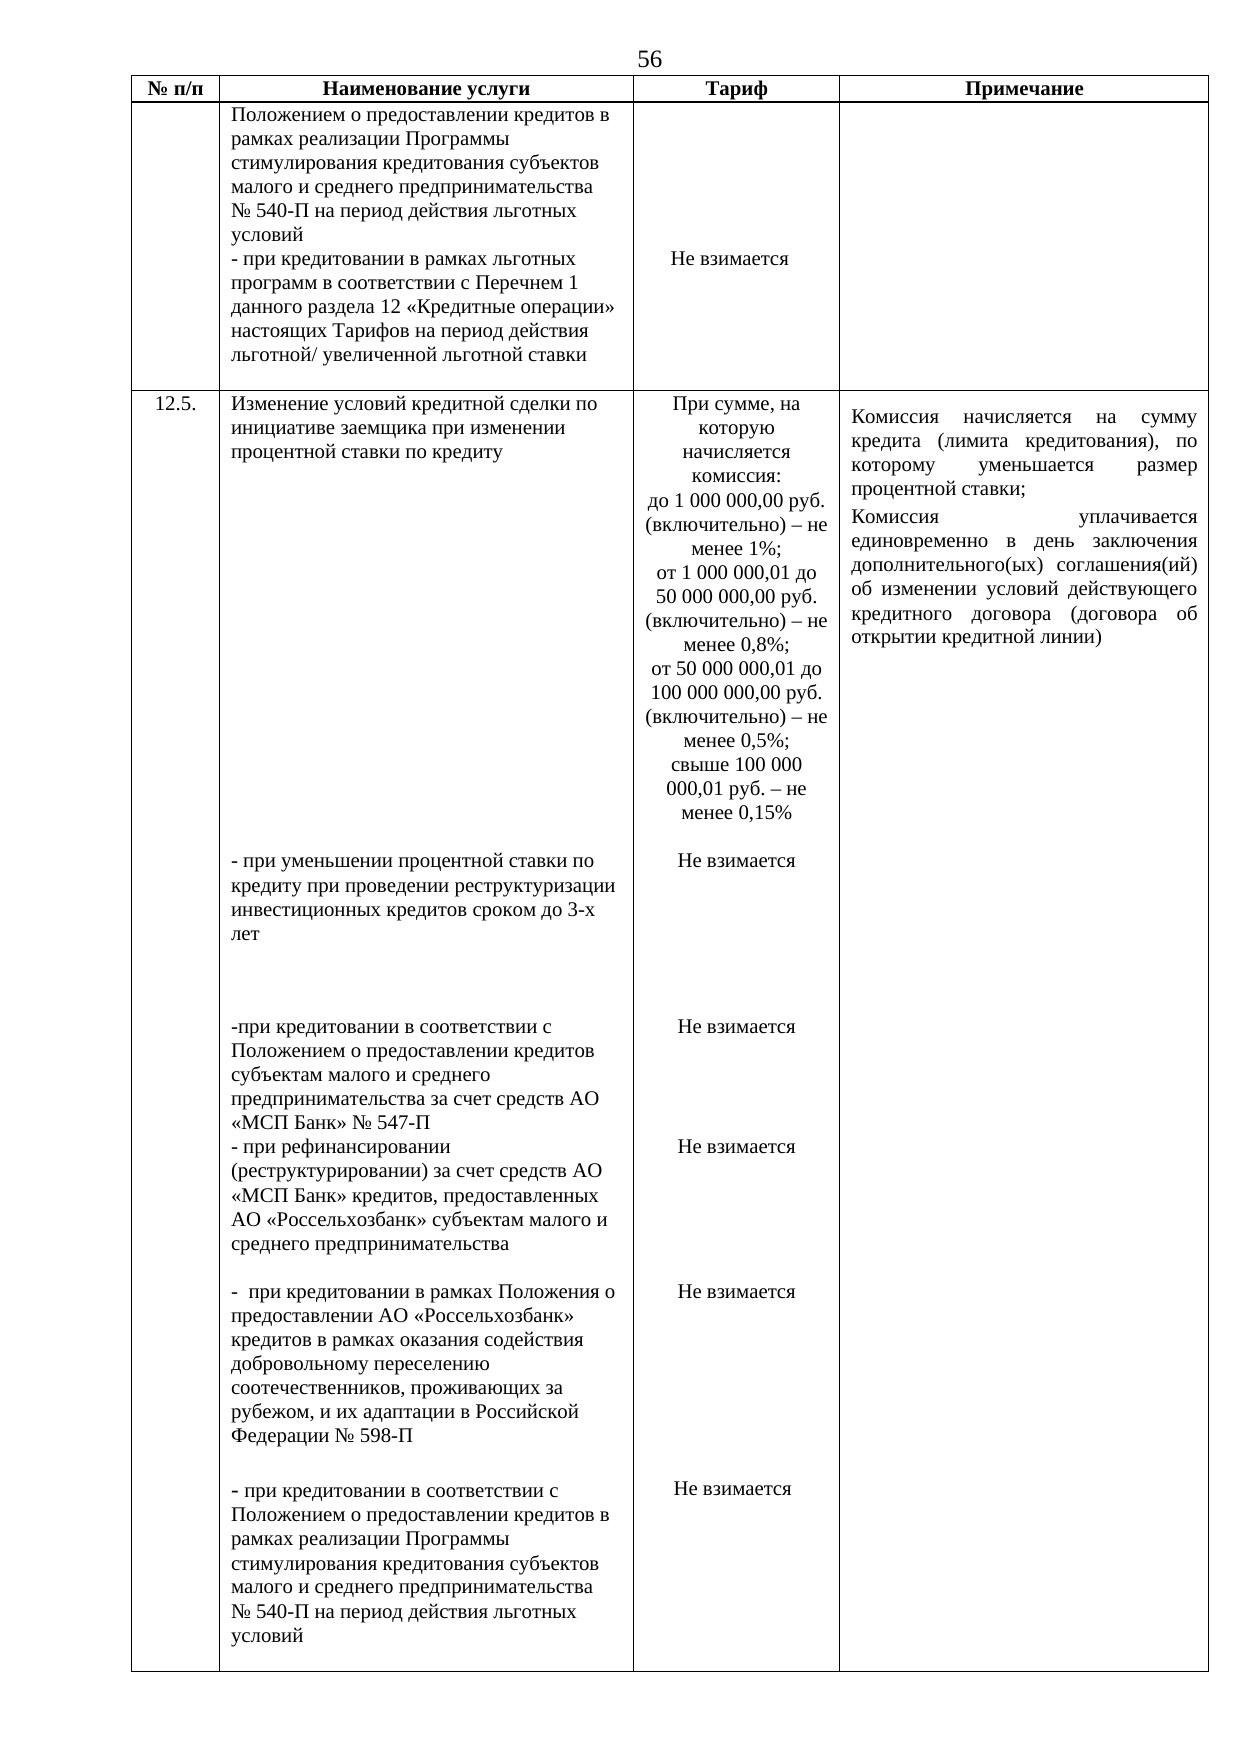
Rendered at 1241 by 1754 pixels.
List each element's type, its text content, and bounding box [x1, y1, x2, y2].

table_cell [634, 1014, 839, 1671]
table_cell [840, 1014, 1208, 1671]
table_header № п/п [132, 76, 219, 101]
table_cell Изменение условий кредитной сделки по инициативе заемщика при изменении процентной ставки по кредиту - при уменьшении процентной ставки по кредиту при проведении реструктуризации инвестиционных кредитов сроком до 3-х лет [220, 391, 633, 1014]
table_cell При сумме, на которую начисляется комиссия: до 1 000 000,00 руб. (включительно) – не менее 1%; от 1 000 000,01 до 50 000 000,00 руб. (включительно) – не менее 0,8%; от 50 000 000,01 до 100 000 000,00 руб. (включительно) – не менее 0,5%; свыше 100 000 000,01 руб. – не менее 0,15% Не взимается [634, 391, 839, 1014]
table_cell [132, 103, 219, 390]
table_cell [132, 1014, 219, 1671]
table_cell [220, 1014, 633, 1671]
table_header Примечание [840, 76, 1208, 101]
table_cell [220, 103, 633, 390]
table_header Наименование услуги [220, 76, 633, 101]
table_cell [634, 103, 839, 390]
table_cell [840, 103, 1208, 390]
table_cell 12.5. [132, 391, 219, 1014]
table_header Тариф [634, 76, 839, 101]
table_cell Комиссия начисляется на сумму кредита (лимита кредитования), по которому уменьшается размер процентной ставки; Комиссия уплачивается единовременно в день заключения дополнительного(ых) соглашения(ий) об изменении условий действующего кредитного договора (договора об открытии кредитной линии) [840, 391, 1208, 1014]
